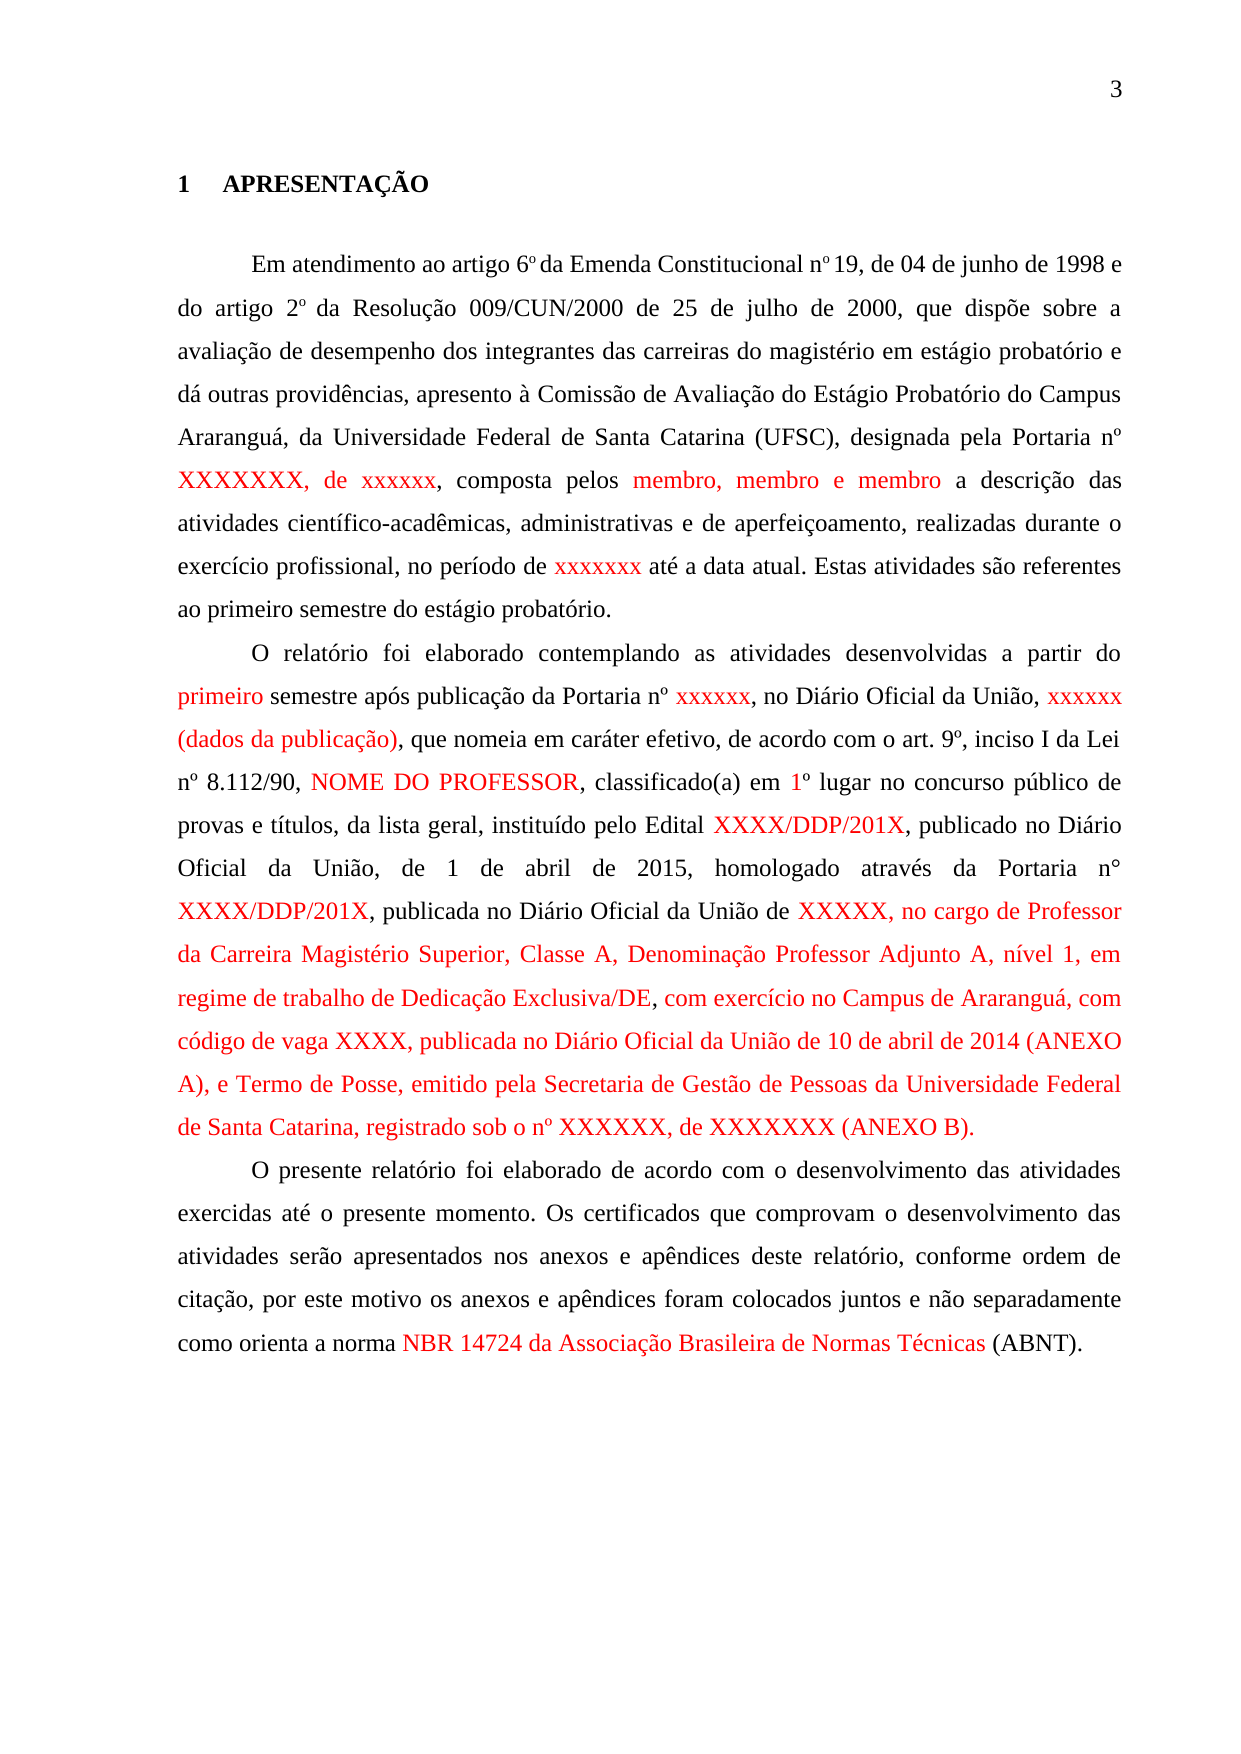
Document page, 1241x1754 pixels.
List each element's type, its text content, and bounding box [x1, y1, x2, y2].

subtitle APRESENTAÇÃO [177, 169, 1122, 198]
text O presente relatório foi elaborado de acordo com o desenvolvimento das atividades exercidas até o presente momento. Os certificados que comprovam o desenvolvimento das atividades serão apresentados nos anexos e apêndices deste relatório, conforme ordem de citação, por este motivo os anexos e apêndices foram colocados juntos e não separadamente como orienta a norma NBR 14724 da Associação Brasileira de Normas Técnicas (ABNT). [177, 1155, 1122, 1356]
text O relatório foi elaborado contemplando as atividades desenvolvidas a partir do primeiro semestre após publicação da Portaria nº xxxxxx, no Diário Oficial da União, xxxxxx (dados da publicação), que nomeia em caráter efetivo, de acordo com o art. 9º, inciso I da Lei nº 8.112/90, NOME DO PROFESSOR, classificado(a) em 1º lugar no concurso público de provas e títulos, da lista geral, instituído pelo Edital XXXX/DDP/201X, publicado no Diário Oficial da União, de 1 de abril de 2015, homologado através da Portaria n° XXXX/DDP/201X, publicada no Diário Oficial da União de XXXXX, no cargo de Professor da Carreira Magistério Superior, Classe A, Denominação Professor Adjunto A, nível 1, em regime de trabalho de Dedicação Exclusiva/DE, com exercício no Campus de Araranguá, com código de vaga XXXX, publicada no Diário Oficial da União de 10 de abril de 2014 (ANEXO A), e Termo de Posse, emitido pela Secretaria de Gestão de Pessoas da Universidade Federal de Santa Catarina, registrado sob o nº XXXXXX, de XXXXXXX (ANEXO B). [177, 638, 1122, 1141]
text Em atendimento ao artigo 6o da Emenda Constitucional no 19, de 04 de junho de 1998 e do artigo 2o da Resolução 009/CUN/2000 de 25 de julho de 2000, que dispõe sobre a avaliação de desempenho dos integrantes das carreiras do magistério em estágio probatório e dá outras providências, apresento à Comissão de Avaliação do Estágio Probatório do Campus Araranguá, da Universidade Federal de Santa Catarina (UFSC), designada pela Portaria nº XXXXXXX, de xxxxxx, composta pelos membro, membro e membro a descrição das atividades científico-acadêmicas, administrativas e de aperfeiçoamento, realizadas durante o exercício profissional, no período de xxxxxxx até a data atual. Estas atividades são referentes ao primeiro semestre do estágio probatório. [177, 249, 1122, 623]
